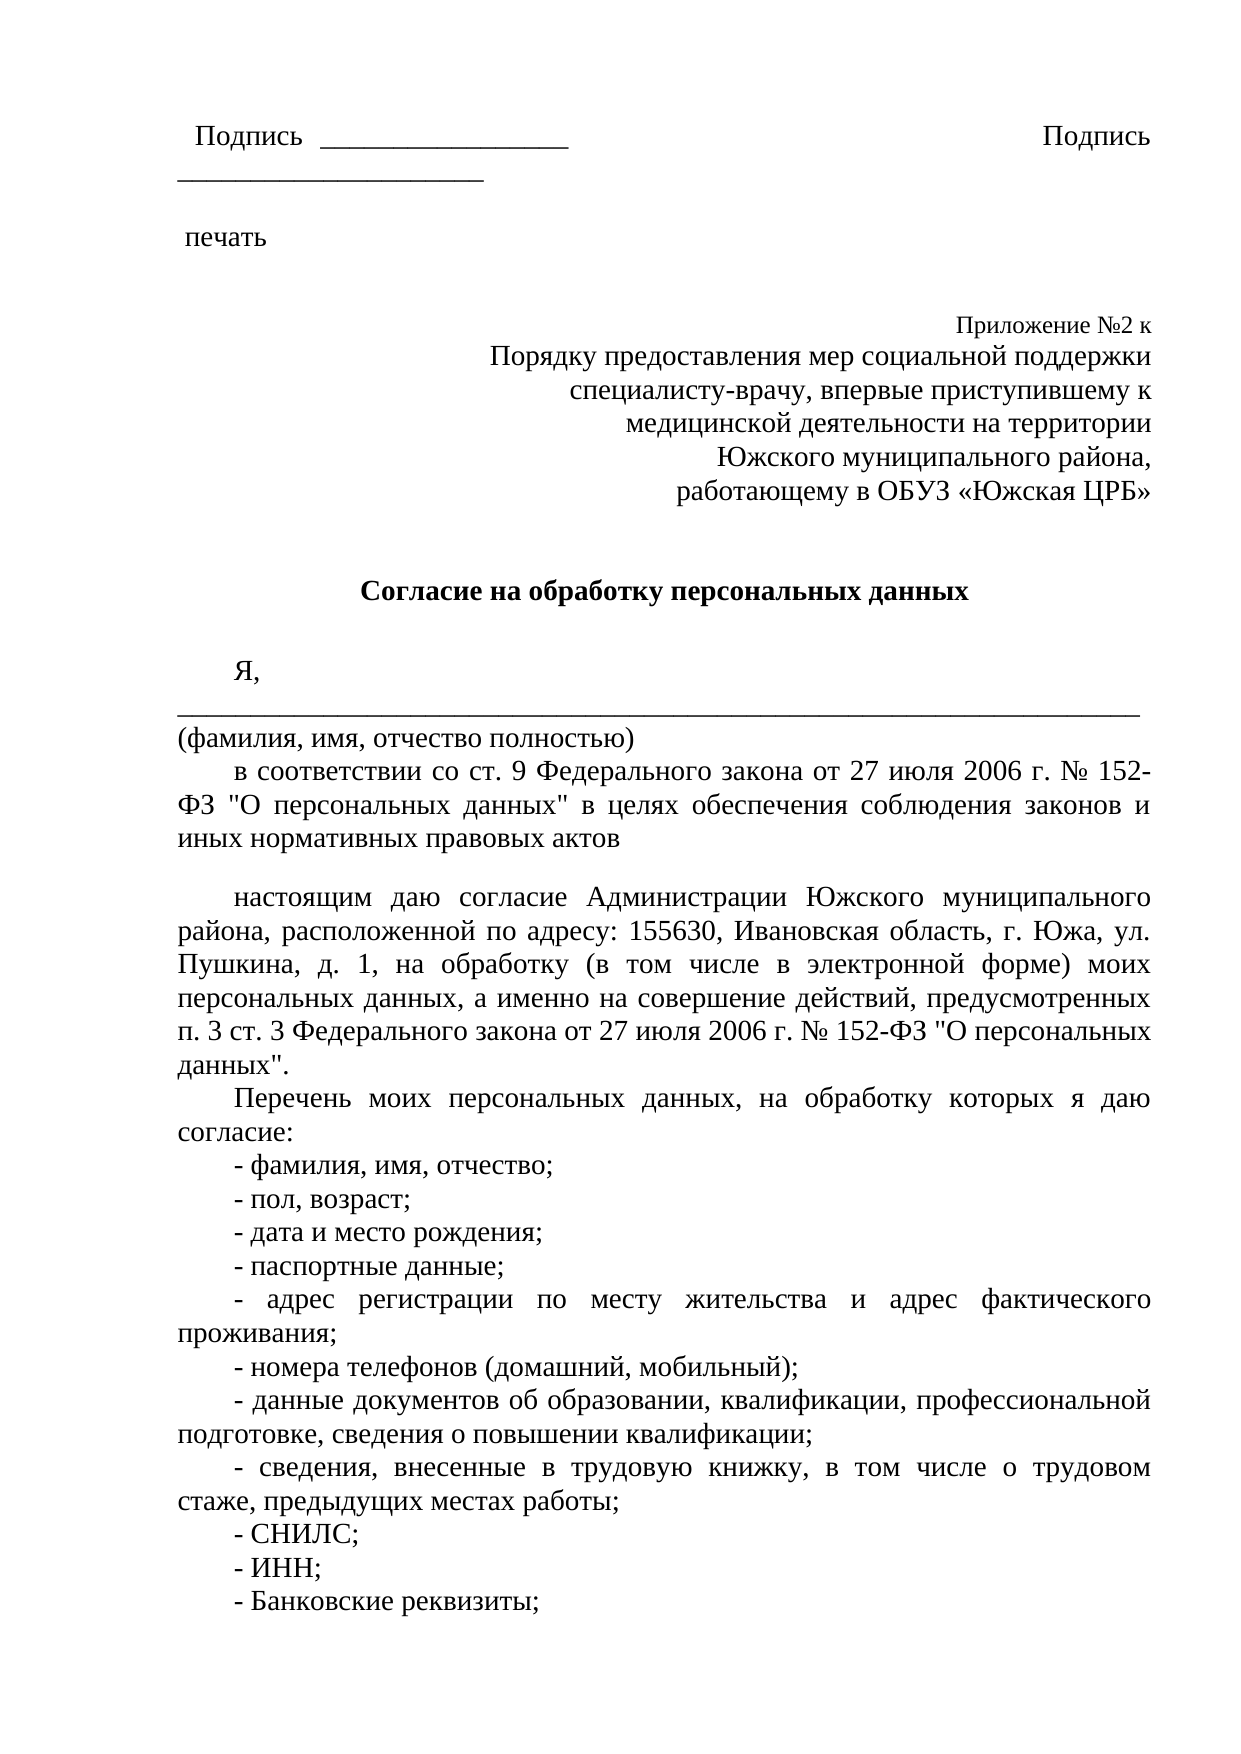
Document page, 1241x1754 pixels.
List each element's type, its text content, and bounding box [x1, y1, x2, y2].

text - Банковские реквизиты; [177, 1583, 1152, 1617]
text Подпись _________________ Подпись _____________________ [177, 118, 1152, 185]
text - дата и место рождения; [177, 1214, 1152, 1248]
text Приложение №2 к [252, 310, 1152, 338]
text Порядку предоставления мер социальной поддержки [177, 338, 1152, 372]
text - адрес регистрации по месту жительства и адрес фактического проживания; [177, 1282, 1152, 1349]
text Я, __________________________________________________________________ (фамилия, имя, отчество полностью) [177, 653, 1152, 753]
text медицинской деятельности на территории [177, 406, 1152, 439]
text специалисту-врачу, впервые приступившему к [177, 372, 1152, 406]
text - фамилия, имя, отчество; [177, 1147, 1152, 1181]
text в соответствии со ст. 9 Федерального закона от 27 июля 2006 г. № 152-ФЗ "О персональных данных" в целях обеспечения соблюдения законов и иных нормативных правовых актов [177, 753, 1152, 854]
text - СНИЛС; [177, 1516, 1152, 1550]
text настоящим даю согласие Администрации Южского муниципального района, расположенной по адресу: 155630, Ивановская область, г. Южа, ул. Пушкина, д. 1, на обработку (в том числе в электронной форме) моих персональных данных, а именно на совершение действий, предусмотренных п. 3 ст. 3 Федерального закона от 27 июля 2006 г. № 152-ФЗ "О персональных данных". [177, 879, 1152, 1080]
text - ИНН; [177, 1550, 1152, 1583]
text - сведения, внесенные в трудовую книжку, в том числе о трудовом стаже, предыдущих местах работы; [177, 1449, 1152, 1516]
text - номера телефонов (домашний, мобильный); [177, 1349, 1152, 1382]
text - пол, возраст; [177, 1181, 1152, 1214]
text Перечень моих персональных данных, на обработку которых я даю согласие: [177, 1080, 1152, 1147]
text работающему в ОБУЗ «Южская ЦРБ» [177, 473, 1152, 506]
text - паспортные данные; [177, 1248, 1152, 1282]
text Южского муниципального района, [177, 439, 1152, 473]
text печать [177, 219, 1152, 252]
text Согласие на обработку персональных данных [177, 573, 1152, 607]
text - данные документов об образовании, квалификации, профессиональной подготовке, сведения о повышении квалификации; [177, 1382, 1152, 1449]
